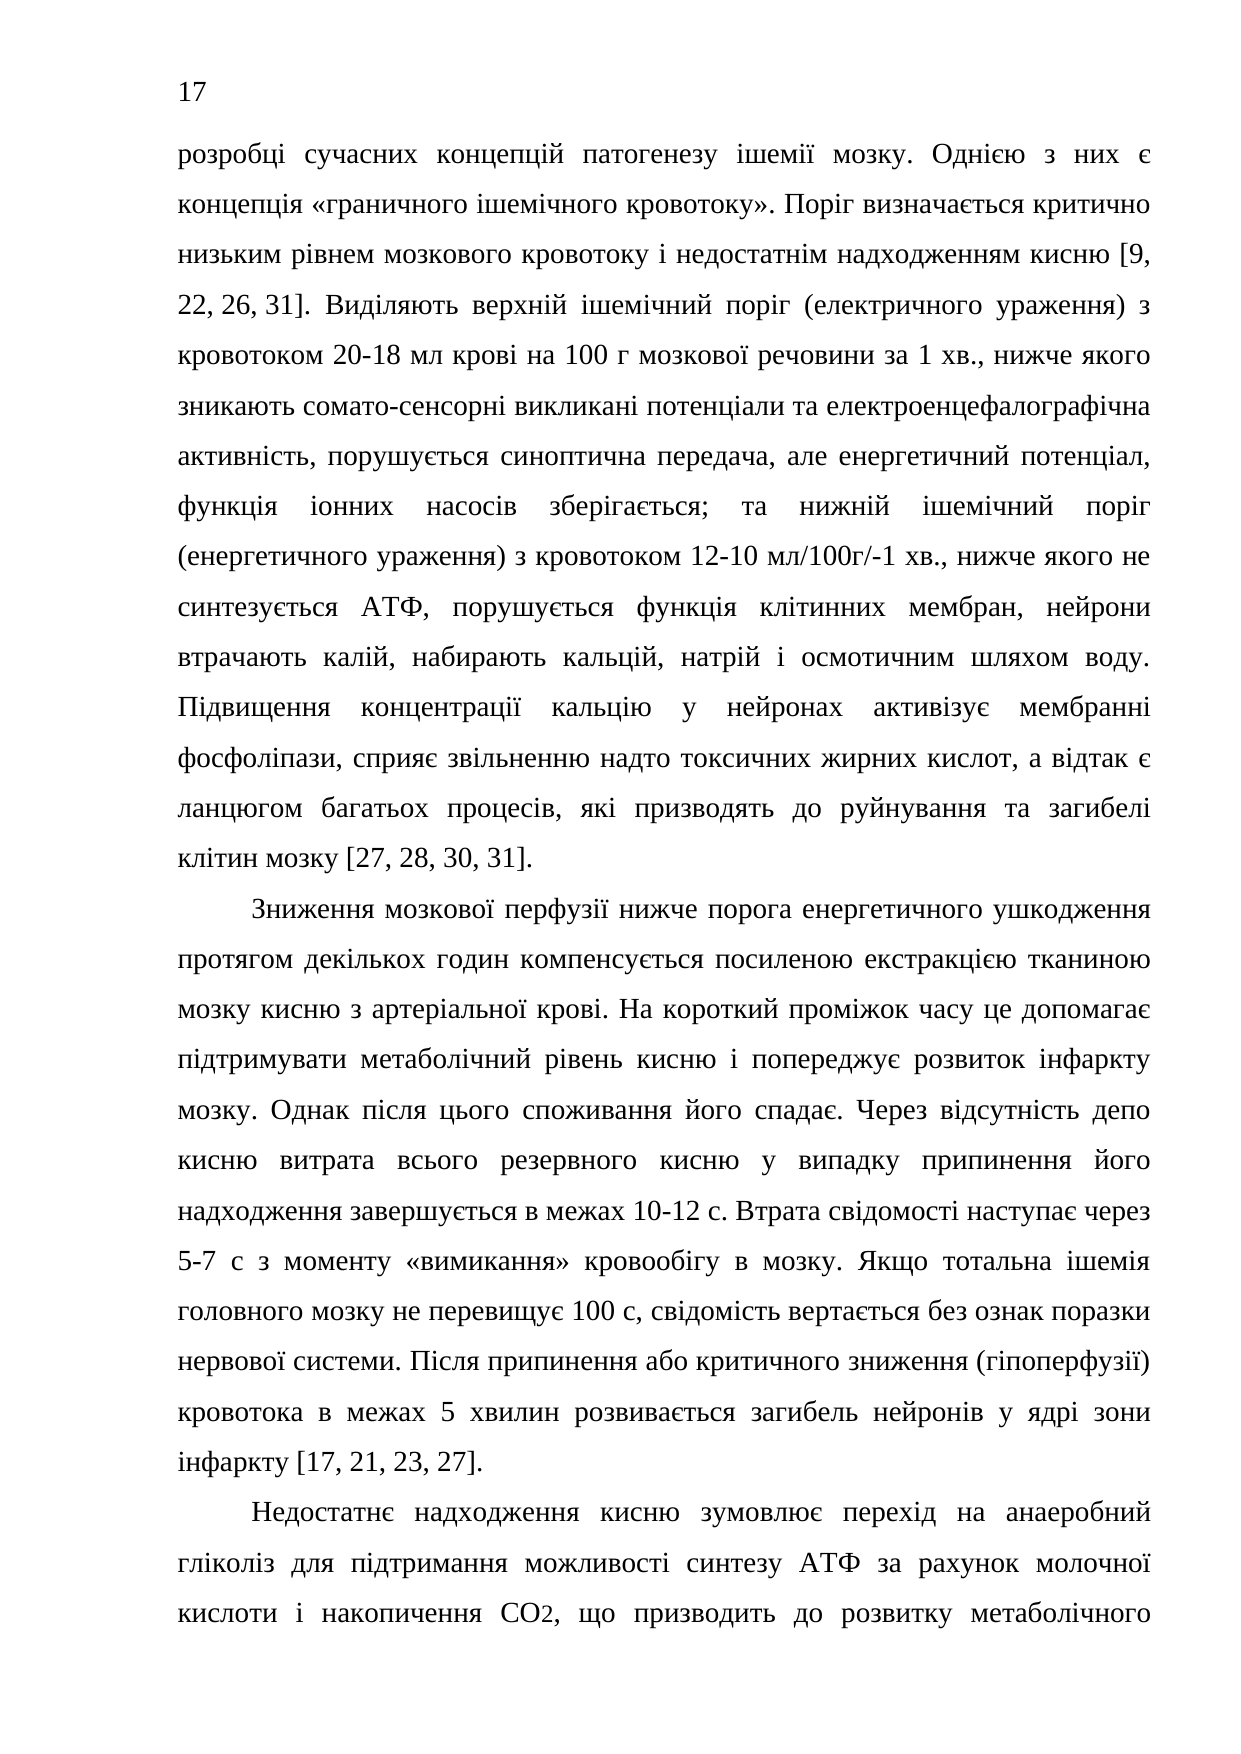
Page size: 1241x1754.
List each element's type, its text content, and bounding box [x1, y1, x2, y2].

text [177, 136, 1152, 874]
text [177, 1494, 1152, 1629]
text Зниження мозкової перфузії нижче порога енергетичного ушкодження протягом декількох годин компенсується посиленою екстракцією тканиною мозку кисню з артеріальної крові. На короткий проміжок часу це допомагає підтримувати метаболічний рівень кисню і попереджує розвиток інфаркту мозку. Однак після цього споживання його спадає. Через відсутність депо кисню витрата всього резервного кисню у випадку припинення його надходження завершується в межах 10-12 с. Втрата свідомості наступає через 5-7 с з моменту «вимикання» кровообігу в мозку. Якщо тотальна ішемія головного мозку не перевищує 100 с, свідомість вертається без ознак поразки нервової системи. Після припинення або критичного зниження (гіпоперфузії) кровотока в межах 5 хвилин розвивається загибель нейронів у ядрі зони інфаркту [17, 21, 23, 27]. [177, 891, 1152, 1478]
